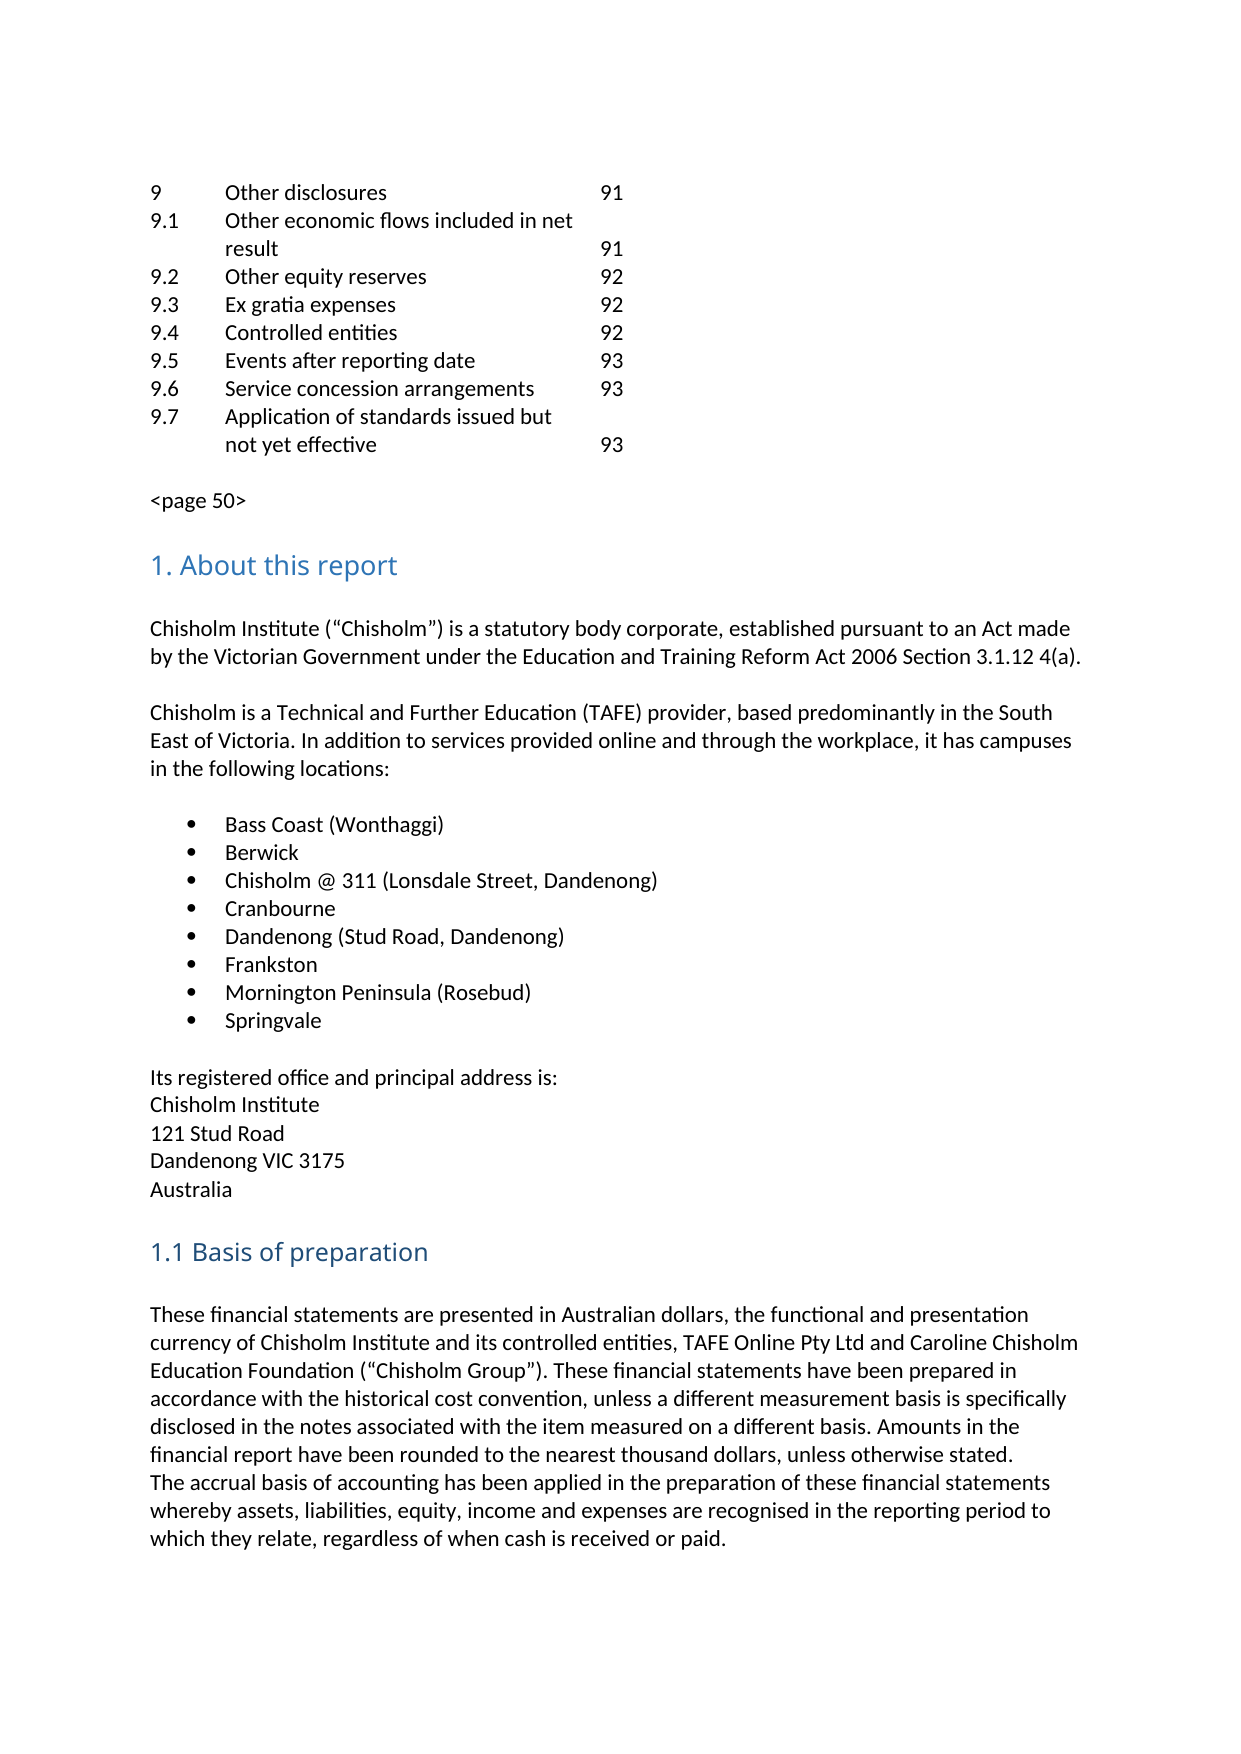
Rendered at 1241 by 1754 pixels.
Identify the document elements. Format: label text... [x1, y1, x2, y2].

text 9.4 Controlled entities 92 [150, 318, 1090, 346]
list Bass Coast (Wonthaggi) [187, 810, 1090, 838]
text 9 Other disclosures 91 [150, 178, 1090, 206]
text 9.6 Service concession arrangements 93 [150, 374, 1090, 402]
text Chisholm Institute [150, 1091, 1090, 1119]
list Chisholm @ 311 (Lonsdale Street, Dandenong) [187, 866, 1090, 894]
text The accrual basis of accounting has been applied in the preparation of these financial statements whereby assets, liabilities, equity, income and expenses are recognised in the reporting period to which they relate, regardless of when cash is received or paid. [150, 1468, 1090, 1552]
text 9.2 Other equity reserves 92 [150, 262, 1090, 290]
text 9.1 Other economic flows included in net [150, 206, 1090, 234]
list Cranbourne [187, 894, 1090, 922]
text 9.5 Events after reporting date 93 [150, 346, 1090, 374]
text Dandenong VIC 3175 [150, 1147, 1090, 1175]
list Springvale [187, 1007, 1090, 1034]
text result 91 [150, 234, 1090, 262]
subtitle 1. About this report [150, 546, 1090, 583]
text not yet effective 93 [150, 430, 1090, 458]
text 9.3 Ex gratia expenses 92 [150, 290, 1090, 318]
text 121 Stud Road [150, 1119, 1090, 1147]
text Chisholm Institute (“Chisholm”) is a statutory body corporate, established pursuant to an Act made by the Victorian Government under the Education and Training Reform Act 2006 Section 3.1.12 4(a). [150, 614, 1090, 670]
text 9.7 Application of standards issued but [150, 402, 1090, 430]
text Its registered office and principal address is: [150, 1063, 1090, 1091]
text These financial statements are presented in Australian dollars, the functional and presentation currency of Chisholm Institute and its controlled entities, TAFE Online Pty Ltd and Caroline Chisholm Education Foundation (“Chisholm Group”). These financial statements have been prepared in accordance with the historical cost convention, unless a different measurement basis is specifically disclosed in the notes associated with the item measured on a different basis. Amounts in the financial report have been rounded to the nearest thousand dollars, unless otherwise stated. [150, 1300, 1090, 1468]
list Dandenong (Stud Road, Dandenong) [187, 922, 1090, 951]
list Berwick [187, 838, 1090, 866]
subtitle 1.1 Basis of preparation [150, 1235, 1090, 1269]
text Australia [150, 1175, 1090, 1203]
text <page 50> [150, 486, 1090, 514]
list Frankston [187, 951, 1090, 978]
text Chisholm is a Technical and Further Education (TAFE) provider, based predominantly in the South East of Victoria. In addition to services provided online and through the workplace, it has campuses in the following locations: [150, 698, 1090, 782]
list Mornington Peninsula (Rosebud) [187, 978, 1090, 1007]
